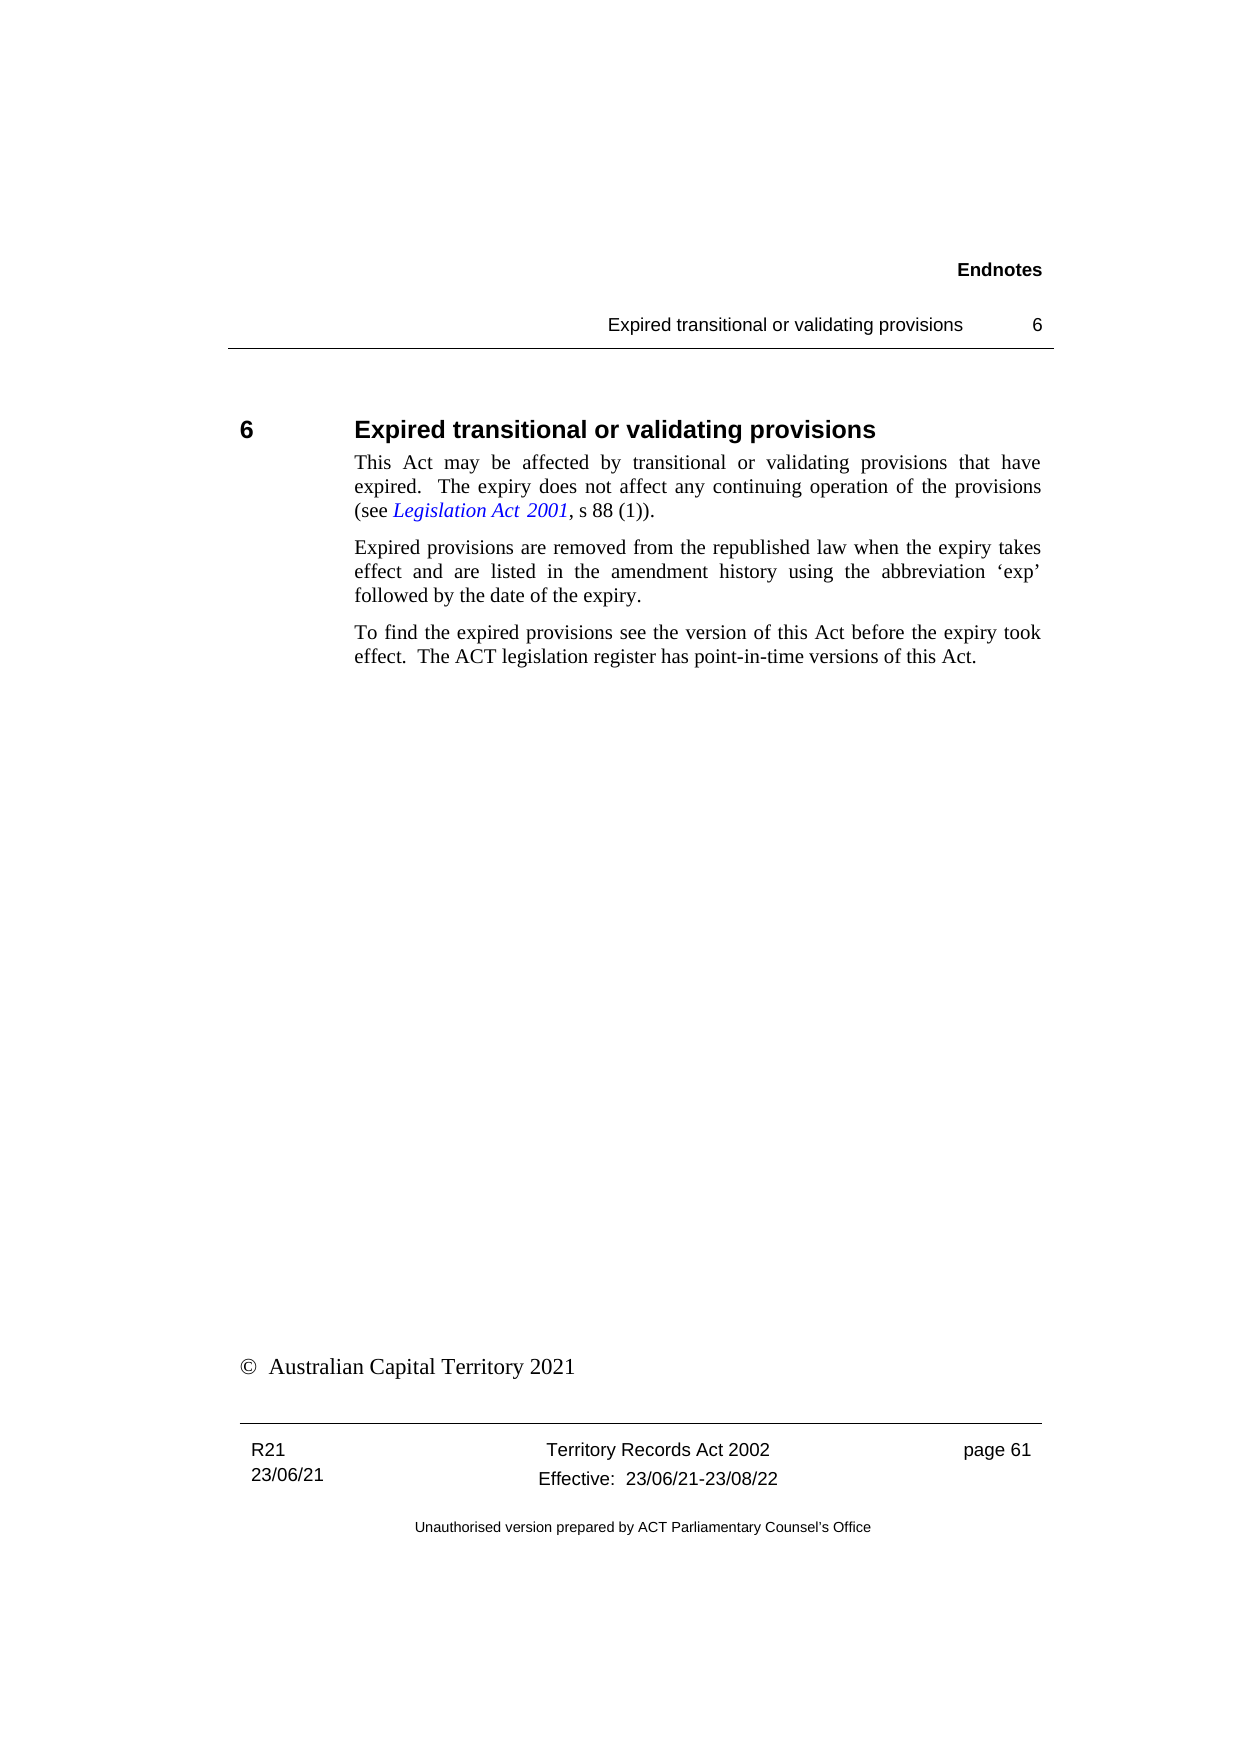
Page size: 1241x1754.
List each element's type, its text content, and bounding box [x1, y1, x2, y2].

text © Australian Capital Territory 2021 [239, 1353, 1042, 1379]
text 6 Expired transitional or validating provisions [239, 415, 1042, 444]
text Expired provisions are removed from the republished law when the expiry takes effect and are listed in the amendment history using the abbreviation ‘exp’ followed by the date of the expiry. [354, 535, 1042, 607]
text This Act may be affected by transitional or validating provisions that have expired. The expiry does not affect any continuing operation of the provisions (see Legislation Act 2001, s 88 (1)). [354, 450, 1042, 522]
text To find the expired provisions see the version of this Act before the expiry took effect. The ACT legislation register has point-in-time versions of this Act. [354, 620, 1042, 668]
